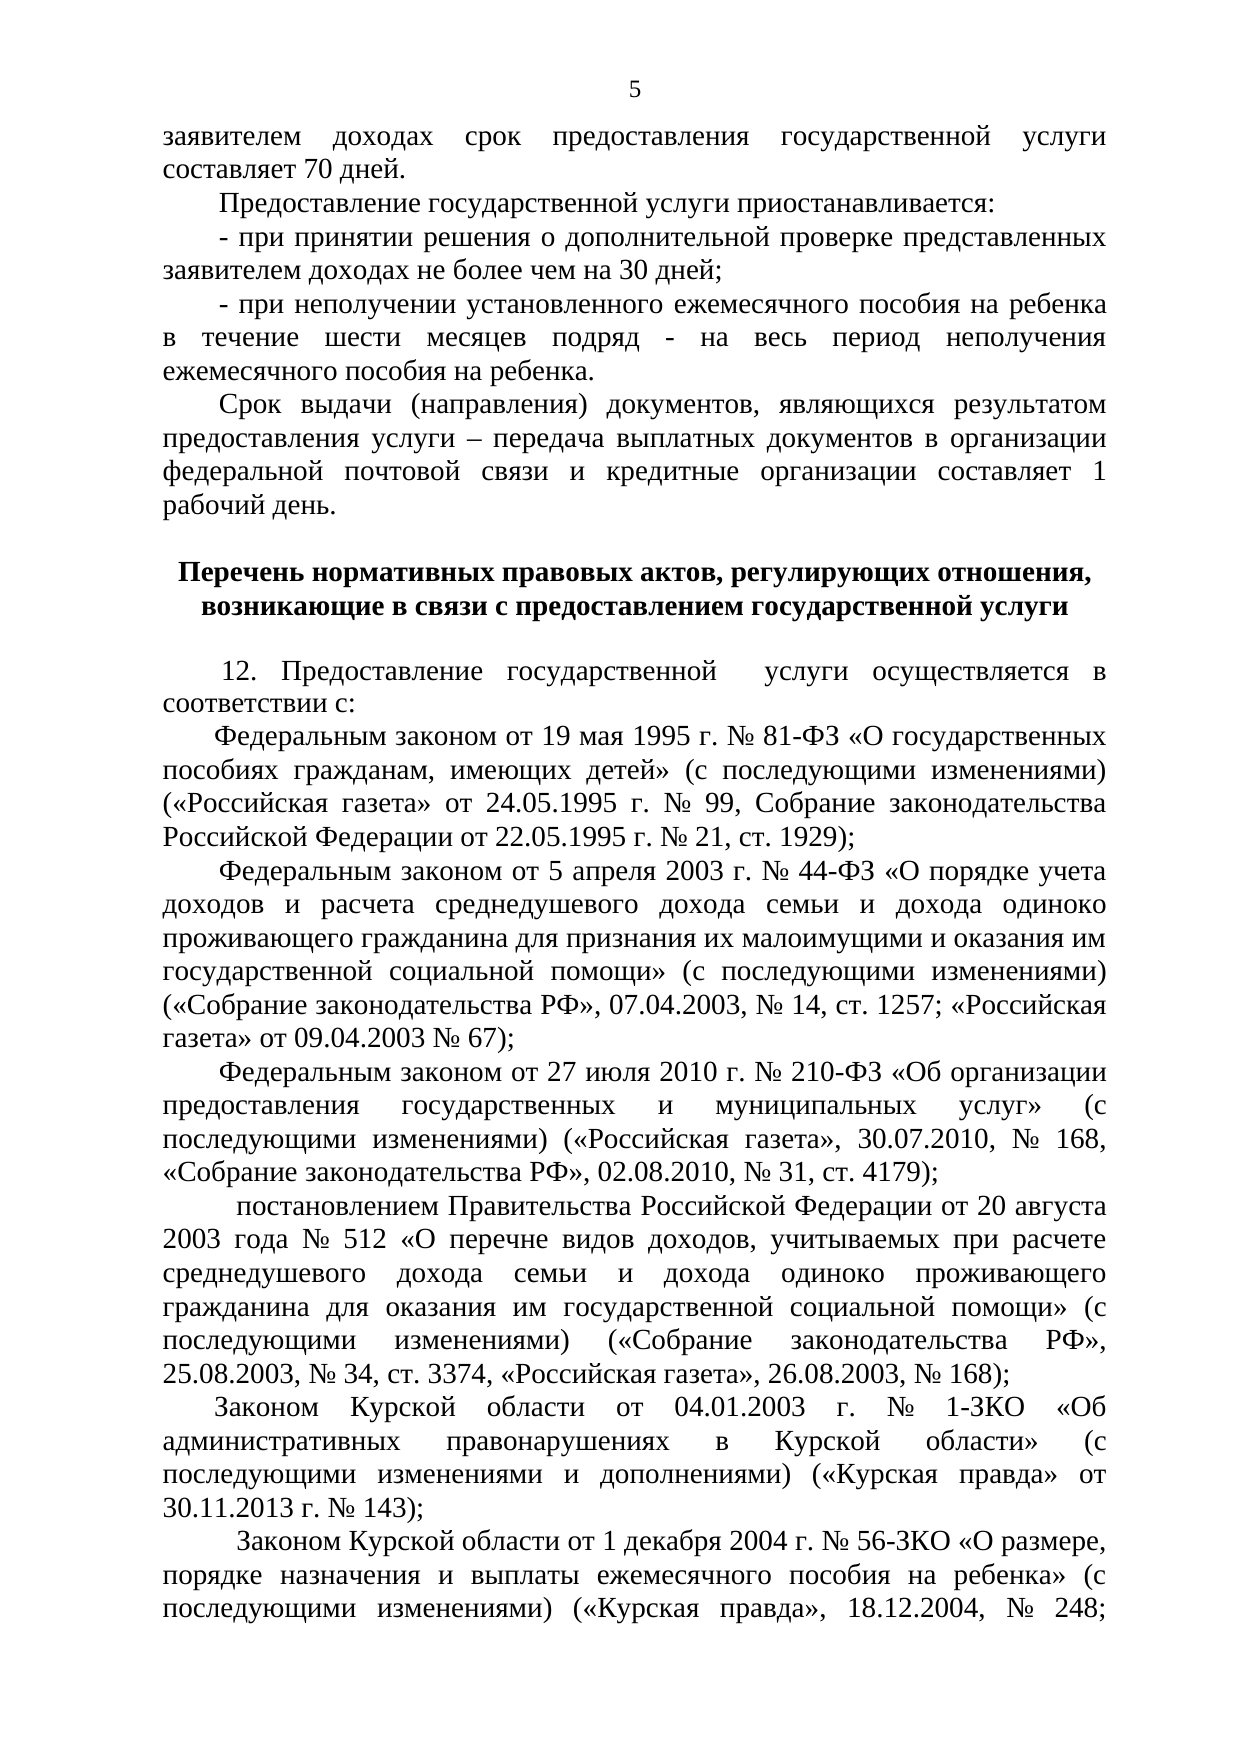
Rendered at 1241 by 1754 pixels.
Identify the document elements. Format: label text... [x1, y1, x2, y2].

text Законом Курской области от 04.01.2003 г. № 1-ЗКО «Об административных правонарушениях в Курской области» (с последующими изменениями и дополнениями) («Курская правда» от 30.11.2013 г. № 143); [162, 1389, 1107, 1523]
text постановлением Правительства Российской Федерации от 20 августа 2003 года № 512 «О перечне видов доходов, учитываемых при расчете среднедушевого дохода семьи и дохода одиноко проживающего гражданина для оказания им государственной социальной помощи» (с последующими изменениями) («Собрание законодательства РФ», 25.08.2003, № 34, ст. 3374, «Российская газета», 26.08.2003, № 168); [162, 1188, 1107, 1389]
text 12. Предоставление государственной услуги осуществляется в соответствии с: [162, 655, 1107, 718]
text Срок выдачи (направления) документов, являющихся результатом предоставления услуги – передача выплатных документов в организации федеральной почтовой связи и кредитные организации составляет 1 рабочий день. [162, 386, 1107, 521]
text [162, 1523, 1107, 1624]
text Предоставление государственной услуги приостанавливается: [162, 185, 1107, 219]
text - при принятии решения о дополнительной проверке представленных заявителем доходах не более чем на 30 дней; [162, 219, 1107, 286]
text - при неполучении установленного ежемесячного пособия на ребенка в течение шести месяцев подряд - на весь период неполучения ежемесячного пособия на ребенка. [162, 286, 1107, 386]
text Федеральным законом от 19 мая . № 81-ФЗ «О государственных пособиях гражданам, имеющих детей» (с последующими изменениями) («Российская газета» от 24.05.1995 г. № 99, Собрание законодательства Российской Федерации от 22.05.1995 г. № 21, ст. 1929); [162, 718, 1107, 853]
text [162, 118, 1107, 185]
text Перечень нормативных правовых актов, регулирующих отношения, возникающие в связи с предоставлением государственной услуги [162, 554, 1107, 621]
text Федеральным законом от 5 апреля . № 44-ФЗ «О порядке учета доходов и расчета среднедушевого дохода семьи и дохода одиноко проживающего гражданина для признания их малоимущими и оказания им государственной социальной помощи» (с последующими изменениями) («Собрание законодательства РФ», 07.04.2003, № 14, ст. 1257; «Российская газета» от 09.04.2003 № 67); [162, 853, 1107, 1054]
text Федеральным законом от 27 июля . № 210-ФЗ «Об организации предоставления государственных и муниципальных услуг» (с последующими изменениями) («Российская газета», 30.07.2010, № 168, «Собрание законодательства РФ», 02.08.2010, № 31, ст. 4179); [162, 1054, 1107, 1188]
